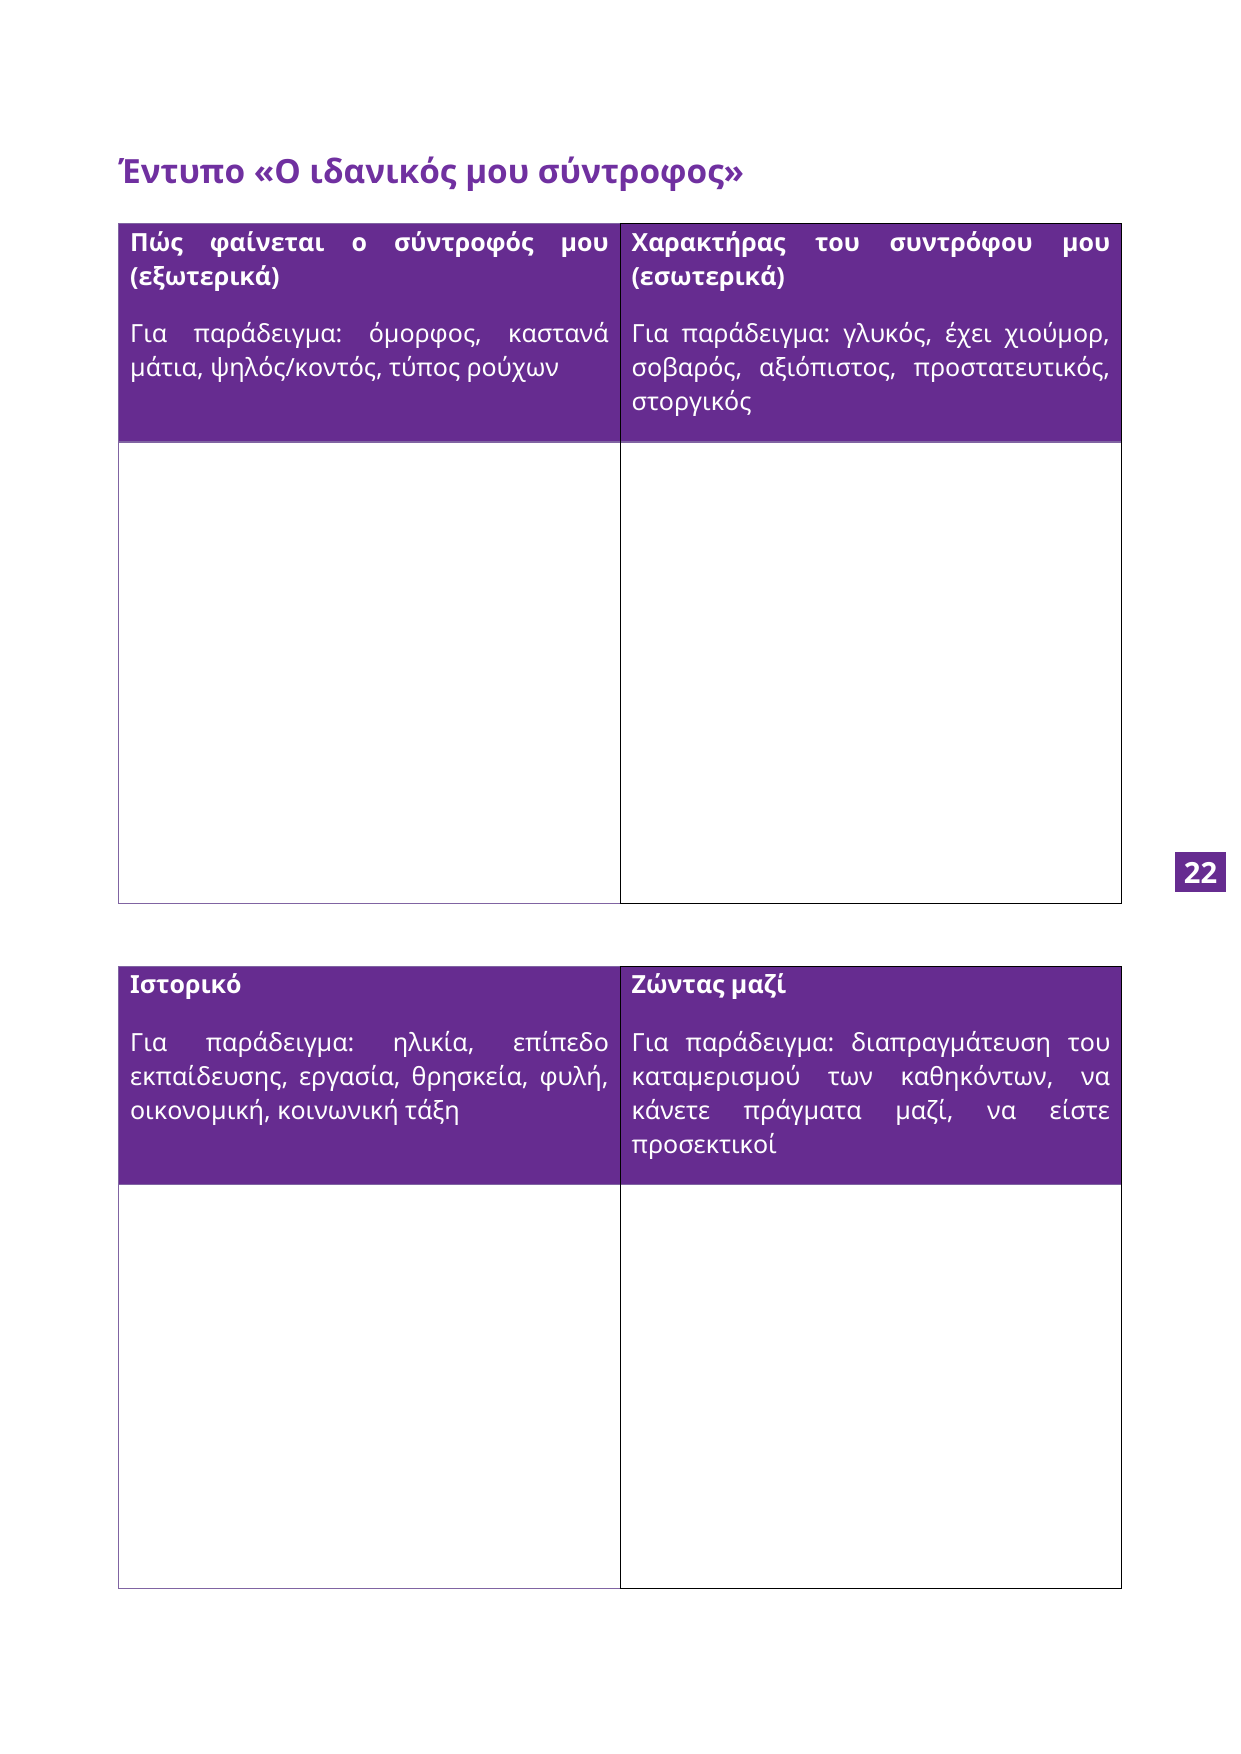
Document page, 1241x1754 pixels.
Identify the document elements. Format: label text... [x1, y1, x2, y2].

table_cell [621, 443, 1121, 902]
text Έντυπο «Ο ιδανικός μου σύντροφος» [118, 148, 1122, 193]
table_cell [119, 1185, 620, 1588]
table_header Ιστορικό Για παράδειγμα: ηλικία, επίπεδο εκπαίδευσης, εργασία, θρησκεία, φυλή, οικονομική, κοινωνική τάξη [119, 967, 620, 1184]
table_header Ζώντας μαζί Για παράδειγμα: διαπραγμάτευση του καταμερισμού των καθηκόντων, να κάνετε πράγματα μαζί, να είστε προσεκτικοί [621, 967, 1121, 1184]
table_header Χαρακτήρας του συντρόφου μου (εσωτερικά) Για παράδειγμα: γλυκός, έχει χιούμορ, σοβαρός, αξιόπιστος, προστατευτικός, στοργικός [621, 224, 1121, 441]
table_cell [119, 443, 620, 902]
table_cell [621, 1185, 1121, 1588]
table_header Πώς φαίνεται ο σύντροφός μου (εξωτερικά) Για παράδειγμα: όμορφος, καστανά μάτια, ψηλός/κοντός, τύπος ρούχων [119, 224, 620, 441]
